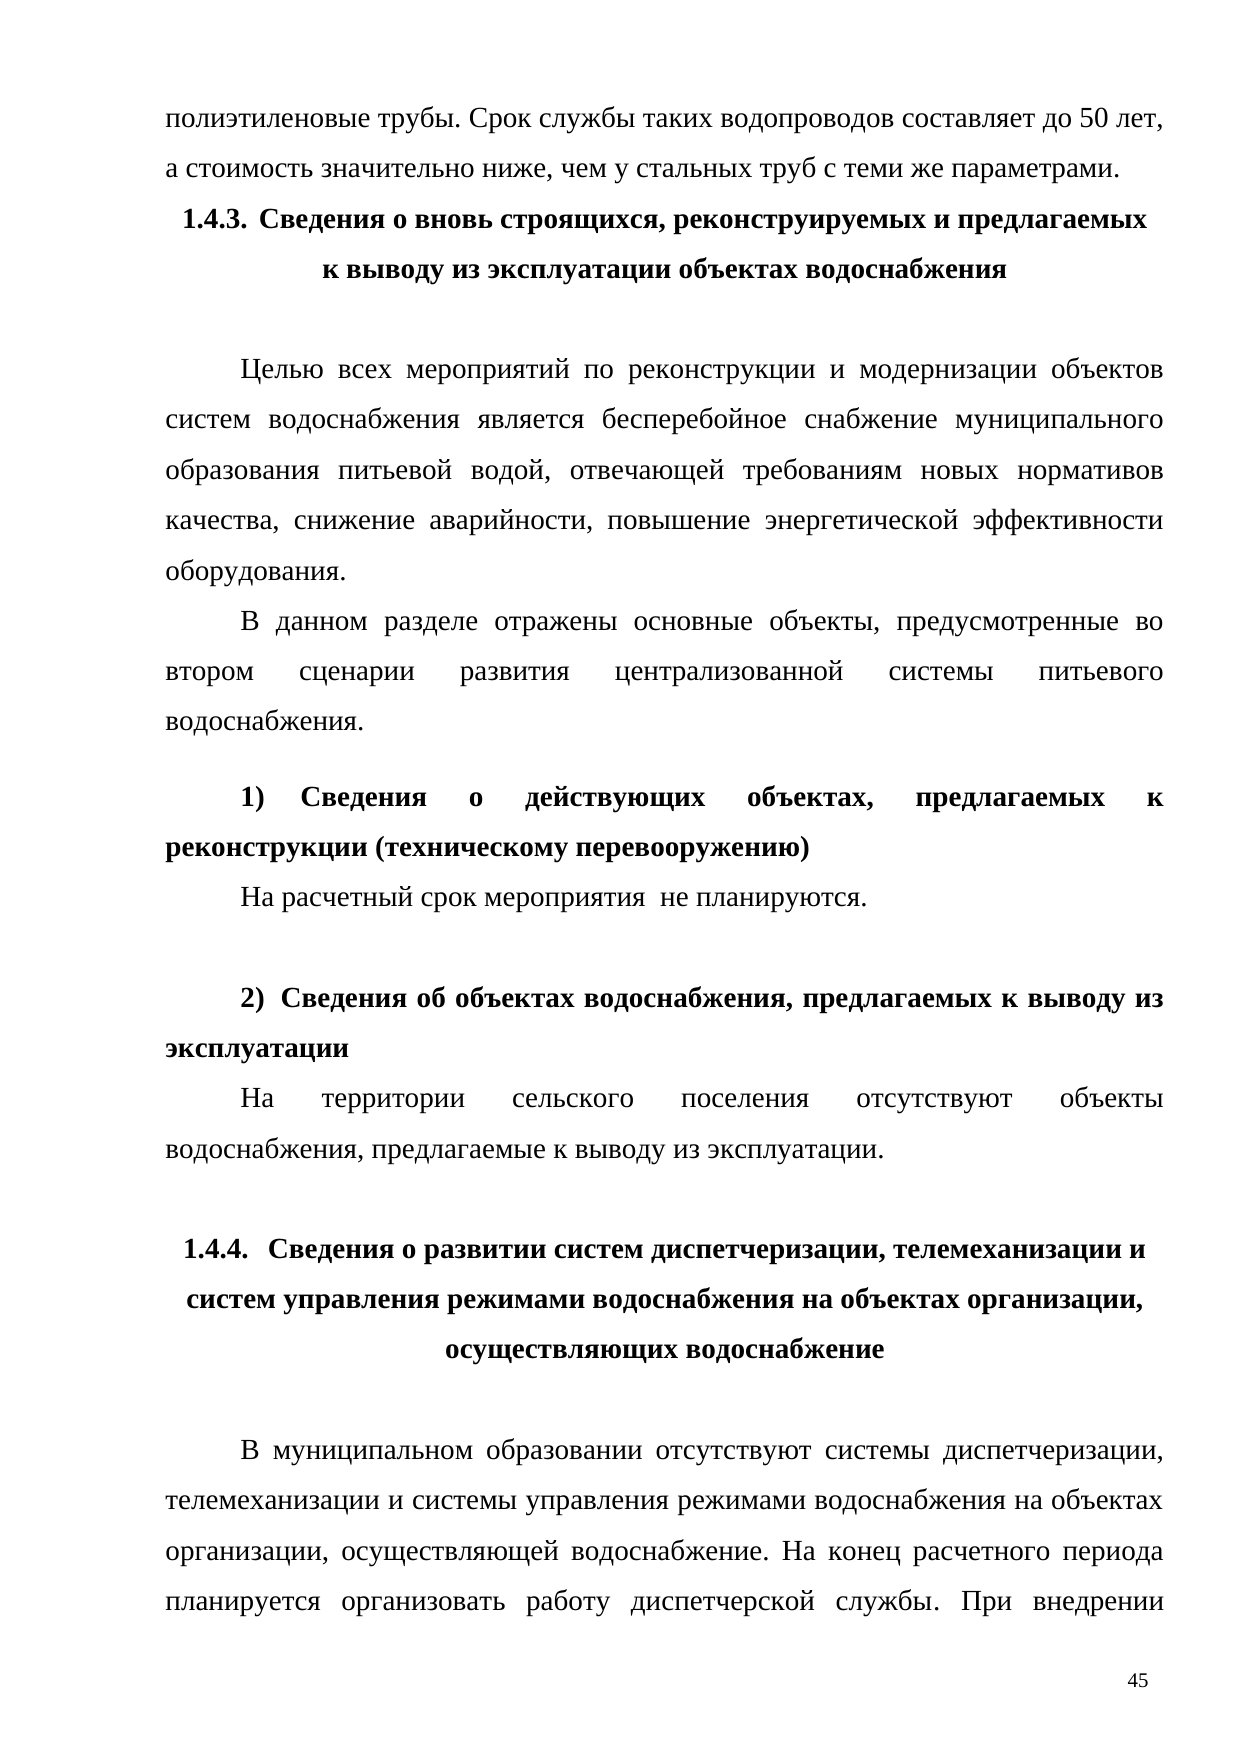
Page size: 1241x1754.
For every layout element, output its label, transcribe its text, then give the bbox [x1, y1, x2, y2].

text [165, 100, 1164, 184]
list Сведения о вновь строящихся, реконструируемых и предлагаемых к выводу из эксплуатации объектах водоснабжения [165, 201, 1164, 284]
text В данном разделе отражены основные объекты, предусмотренные во втором сценарии развития централизованной системы питьевого водоснабжения. [165, 603, 1164, 737]
list Сведения о действующих объектах, предлагаемых к реконструкции (техническому перевооружению) [165, 779, 1164, 863]
list Сведения о развитии систем диспетчеризации, телемеханизации и систем управления режимами водоснабжения на объектах организации, осуществляющих водоснабжение [165, 1231, 1164, 1365]
text Целью всех мероприятий по реконструкции и модернизации объектов систем водоснабжения является бесперебойное снабжение муниципального образования питьевой водой, отвечающей требованиям новых нормативов качества, снижение аварийности, повышение энергетической эффективности оборудования. [165, 351, 1164, 586]
text На расчетный срок мероприятия не планируются. [165, 879, 1164, 913]
text На территории сельского поселения отсутствуют объекты водоснабжения, предлагаемые к выводу из эксплуатации. [165, 1080, 1164, 1164]
list Сведения об объектах водоснабжения, предлагаемых к выводу из эксплуатации [165, 980, 1164, 1064]
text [165, 1432, 1164, 1616]
